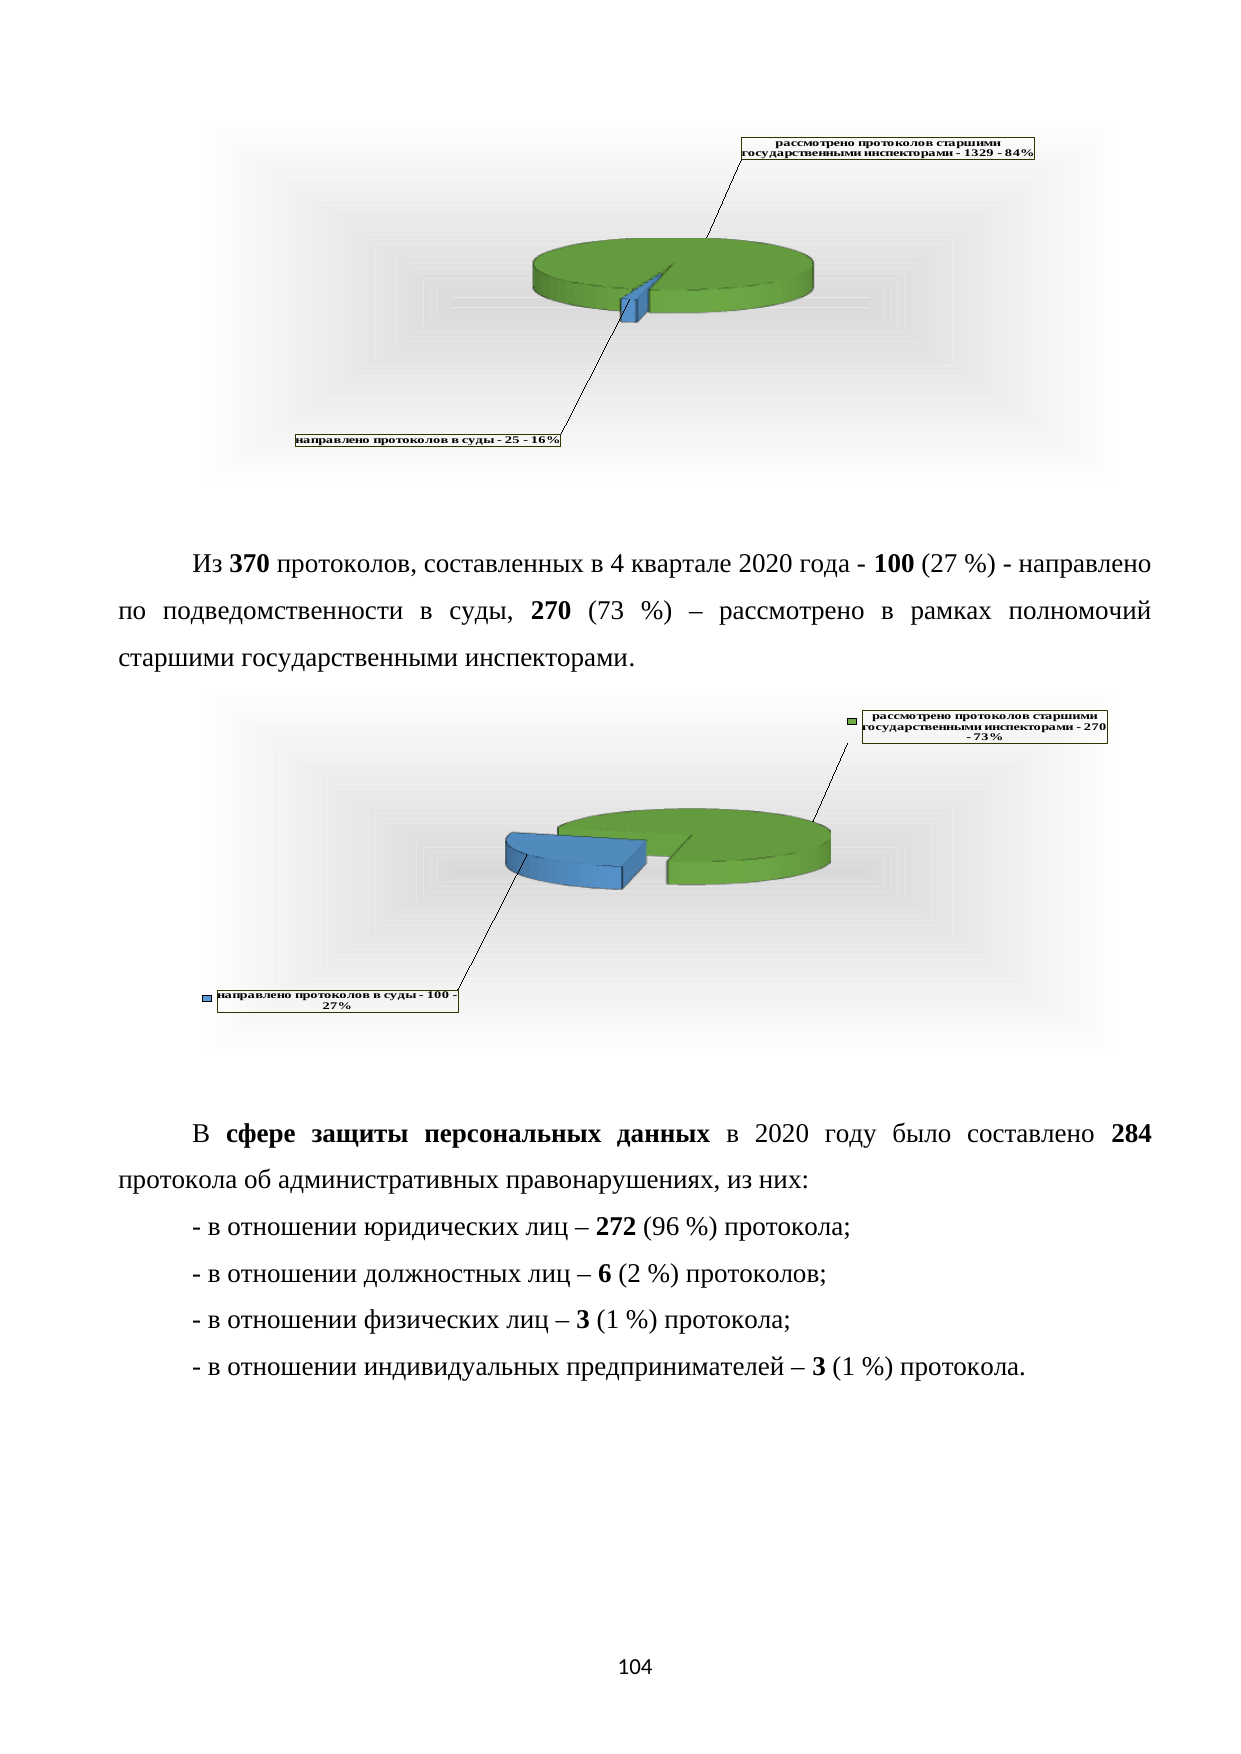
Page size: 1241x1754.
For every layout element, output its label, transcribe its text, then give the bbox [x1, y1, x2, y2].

text В сфере защиты персональных данных в 2020 году было составлено 284 протокола об административных правонарушениях, из них: [118, 1117, 1152, 1195]
text - в отношении физических лиц – 3 (1 %) протокола; [118, 1303, 1152, 1335]
text Из 370 протоколов, составленных в 4 квартале 2020 года - 100 (27 %) - направлено по подведомственности в суды, 270 (73 %) – рассмотрено в рамках полномочий старшими государственными инспекторами. [118, 547, 1152, 672]
text - в отношении должностных лиц – 6 (2 %) протоколов; [118, 1257, 1152, 1288]
text - в отношении юридических лиц – 272 (96 %) протокола; [118, 1210, 1152, 1241]
text - в отношении индивидуальных предпринимателей – 3 (1 %) протокола. [118, 1350, 1152, 1381]
